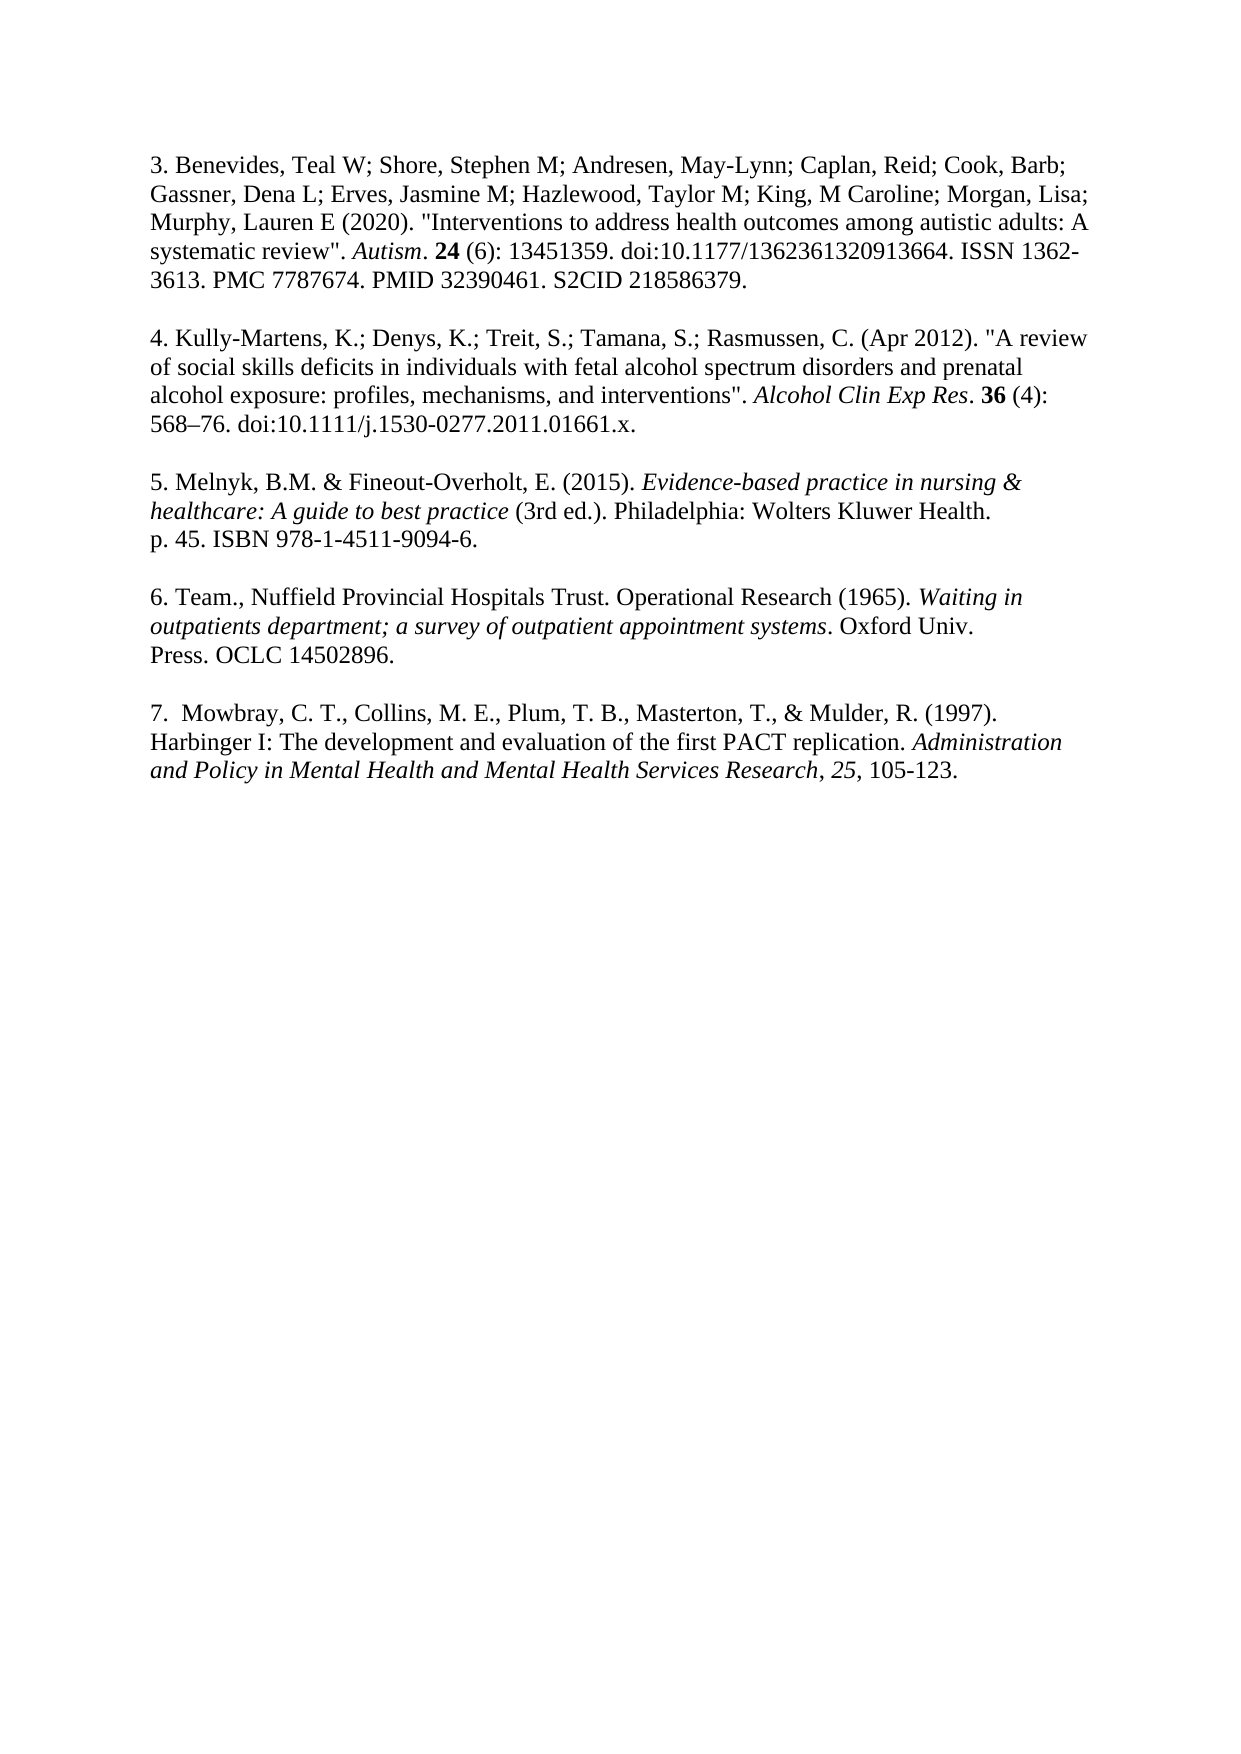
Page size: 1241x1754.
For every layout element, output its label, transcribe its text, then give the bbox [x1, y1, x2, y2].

text 7. Mowbray, C. T., Collins, M. E., Plum, T. B., Masterton, T., & Mulder, R. (1997). Harbinger I: The development and evaluation of the first PACT replication. Administration and Policy in Mental Health and Mental Health Services Research, 25, 105-123. [150, 698, 1090, 784]
text 3. Benevides, Teal W; Shore, Stephen M; Andresen, May-Lynn; Caplan, Reid; Cook, Barb; Gassner, Dena L; Erves, Jasmine M; Hazlewood, Taylor M; King, M Caroline; Morgan, Lisa; Murphy, Lauren E (2020). "Interventions to address health outcomes among autistic adults: A systematic review". Autism. 24 (6): 13451359. doi:10.1177/1362361320913664. ISSN 1362-3613. PMC 7787674. PMID 32390461. S2CID 218586379. [150, 150, 1090, 294]
text 6. Team., Nuffield Provincial Hospitals Trust. Operational Research (1965). Waiting in outpatients department; a survey of outpatient appointment systems. Oxford Univ. Press. OCLC 14502896. [150, 582, 1090, 669]
text 4. Kully-Martens, K.; Denys, K.; Treit, S.; Tamana, S.; Rasmussen, C. (Apr 2012). "A review of social skills deficits in individuals with fetal alcohol spectrum disorders and prenatal alcohol exposure: profiles, mechanisms, and interventions". Alcohol Clin Exp Res. 36 (4): 568–76. doi:10.1111/j.1530-0277.2011.01661.x. [636, 323, 1090, 438]
text 5. Melnyk, B.M. & Fineout-Overholt, E. (2015). Evidence-based practice in nursing & healthcare: A guide to best practice (3rd ed.). Philadelphia: Wolters Kluwer Health. p. 45. ISBN 978-1-4511-9094-6. [150, 467, 1090, 553]
